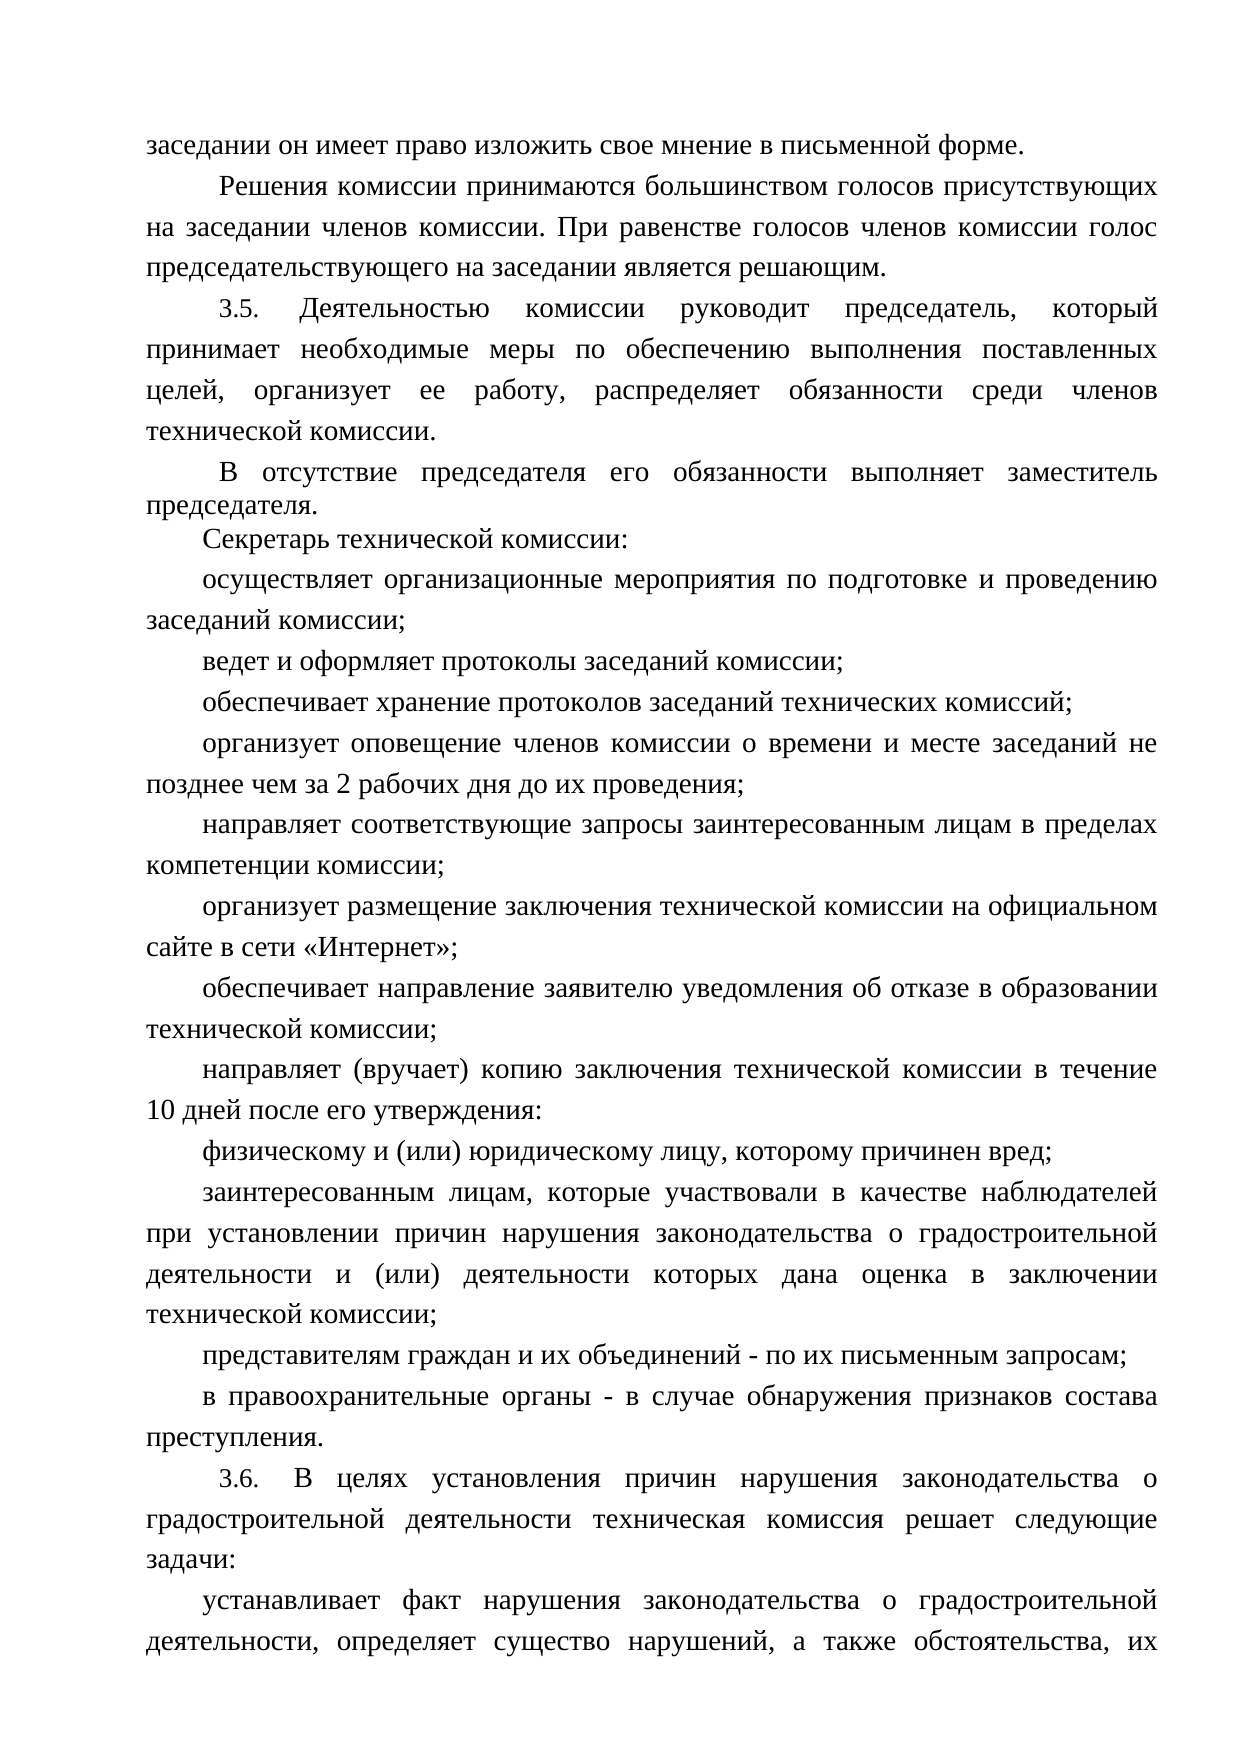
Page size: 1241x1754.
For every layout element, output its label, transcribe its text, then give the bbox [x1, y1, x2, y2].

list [146, 127, 1158, 161]
text направляет (вручает) копию заключения технической комиссии в течение 10 дней после его утверждения: [146, 1052, 1158, 1126]
text обеспечивает хранение протоколов заседаний технических комиссий; [146, 684, 1158, 718]
text обеспечивает направление заявителю уведомления об отказе в образовании технической комиссии; [146, 970, 1158, 1044]
text физическому и (или) юридическому лицу, которому причинен вред; [146, 1133, 1158, 1167]
text Секретарь технической комиссии: [146, 521, 1158, 554]
text представителям граждан и их объединений - по их письменным запросам; [146, 1337, 1158, 1371]
text ведет и оформляет протоколы заседаний комиссии; [146, 643, 1158, 677]
text заинтересованным лицам, которые участвовали в качестве наблюдателей при установлении причин нарушения законодательства о градостроительной деятельности и (или) деятельности которых дана оценка в заключении технической комиссии; [146, 1174, 1158, 1330]
text В отсутствие председателя его обязанности выполняет заместитель председателя. [146, 454, 1158, 521]
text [146, 1582, 1158, 1657]
list В целях установления причин нарушения законодательства о градостроительной деятельности техническая комиссия решает следующие задачи: [146, 1460, 1158, 1575]
text в правоохранительные органы - в случае обнаружения признаков состава преступления. [146, 1378, 1158, 1453]
text Решения комиссии принимаются большинством голосов присутствующих на заседании членов комиссии. При равенстве голосов членов комиссии голос председательствующего на заседании является решающим. [146, 168, 1158, 283]
list Деятельностью комиссии руководит председатель, который принимает необходимые меры по обеспечению выполнения поставленных целей, организует ее работу, распределяет обязанности среди членов технической комиссии. [146, 290, 1158, 446]
text организует оповещение членов комиссии о времени и месте заседаний не позднее чем за 2 рабочих дня до их проведения; [146, 725, 1158, 799]
text направляет соответствующие запросы заинтересованным лицам в пределах компетенции комиссии; [146, 807, 1158, 881]
text организует размещение заключения технической комиссии на официальном сайте в сети «Интернет»; [146, 888, 1158, 963]
text осуществляет организационные мероприятия по подготовке и проведению заседаний комиссии; [146, 562, 1158, 636]
